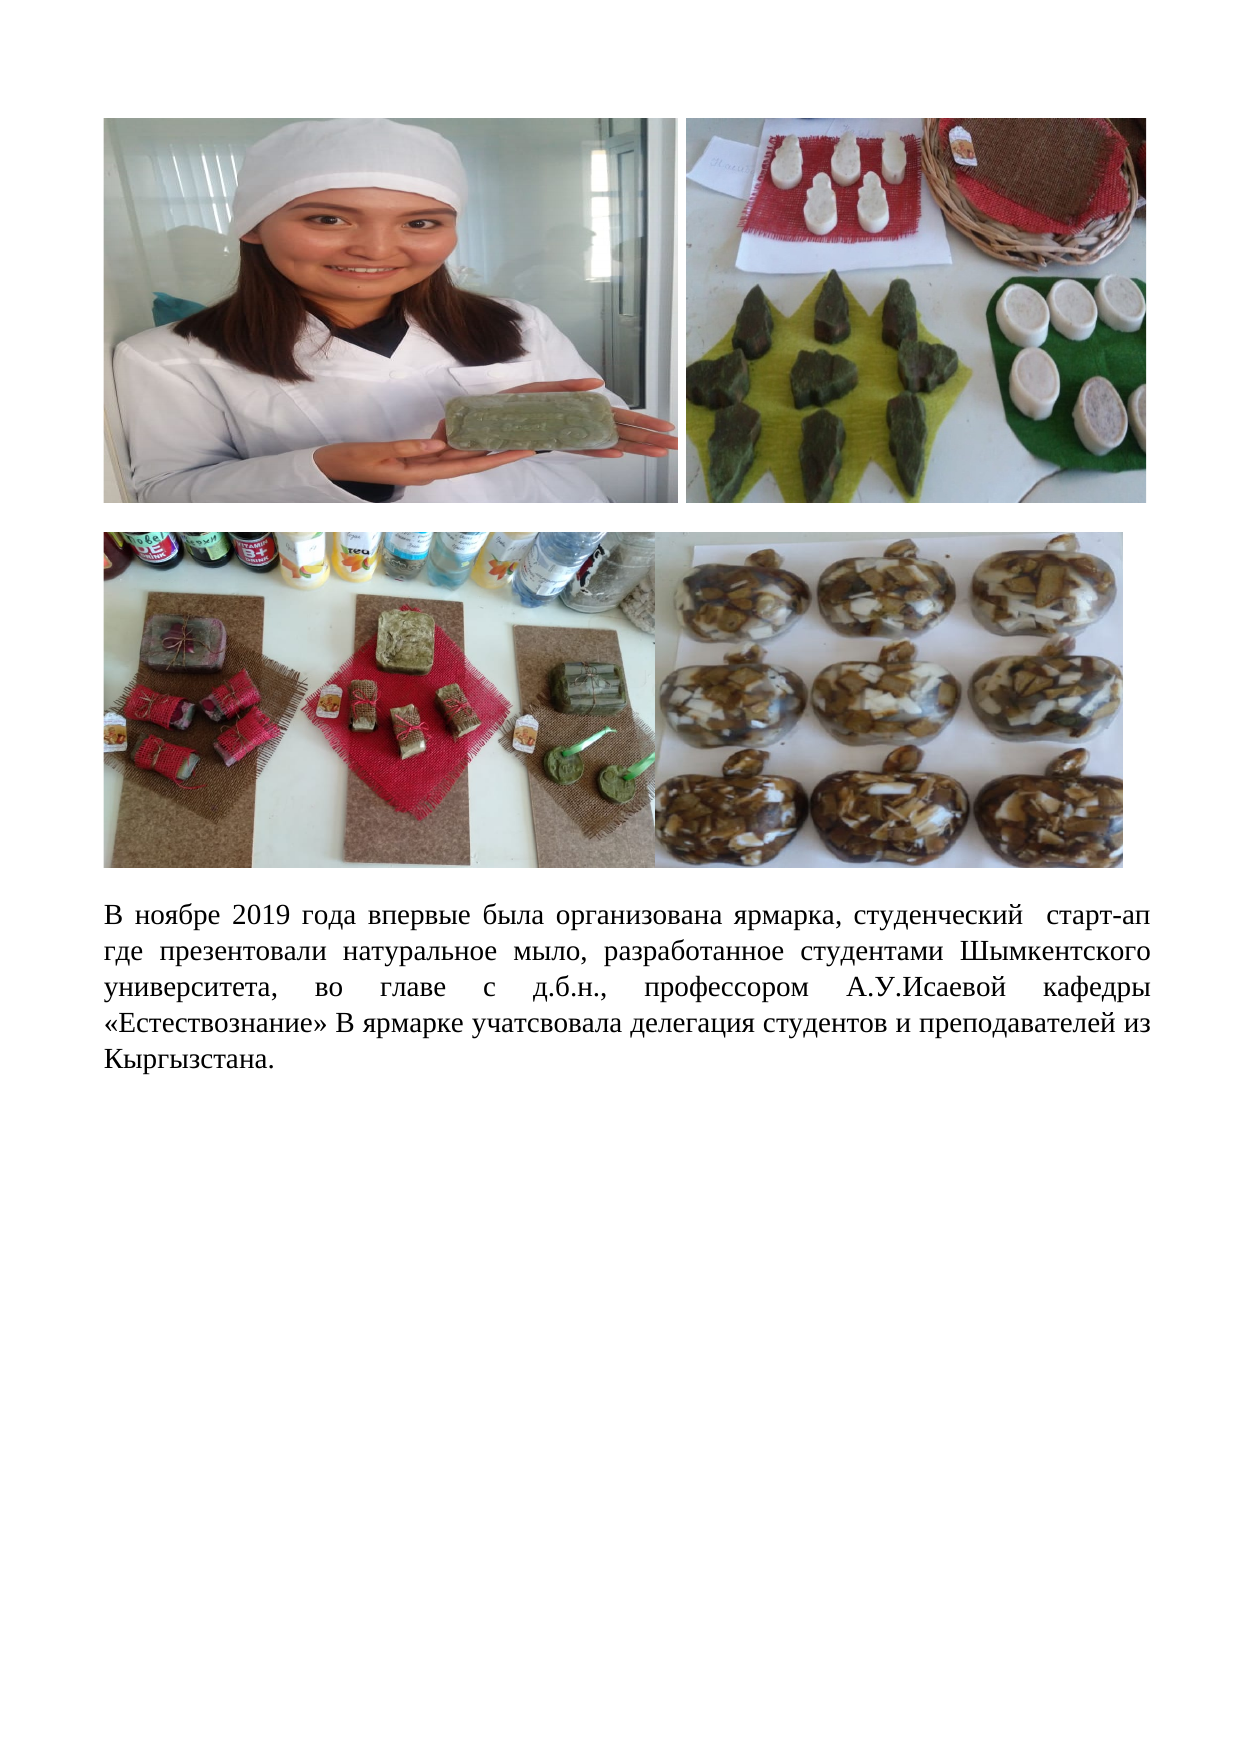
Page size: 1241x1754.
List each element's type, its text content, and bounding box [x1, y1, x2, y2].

picture [103, 532, 1123, 868]
picture [686, 118, 1147, 503]
picture [103, 118, 678, 503]
text В ноябре 2019 года впервые была организована ярмарка, студенческий старт-ап где презентовали натуральное мыло, разработанное студентами Шымкентского университета, во главе с д.б.н., профессором А.У.Исаевой кафедры «Естествознание» В ярмарке учатсвовала делегация студентов и преподавателей из Кыргызстана. [103, 897, 1152, 1075]
